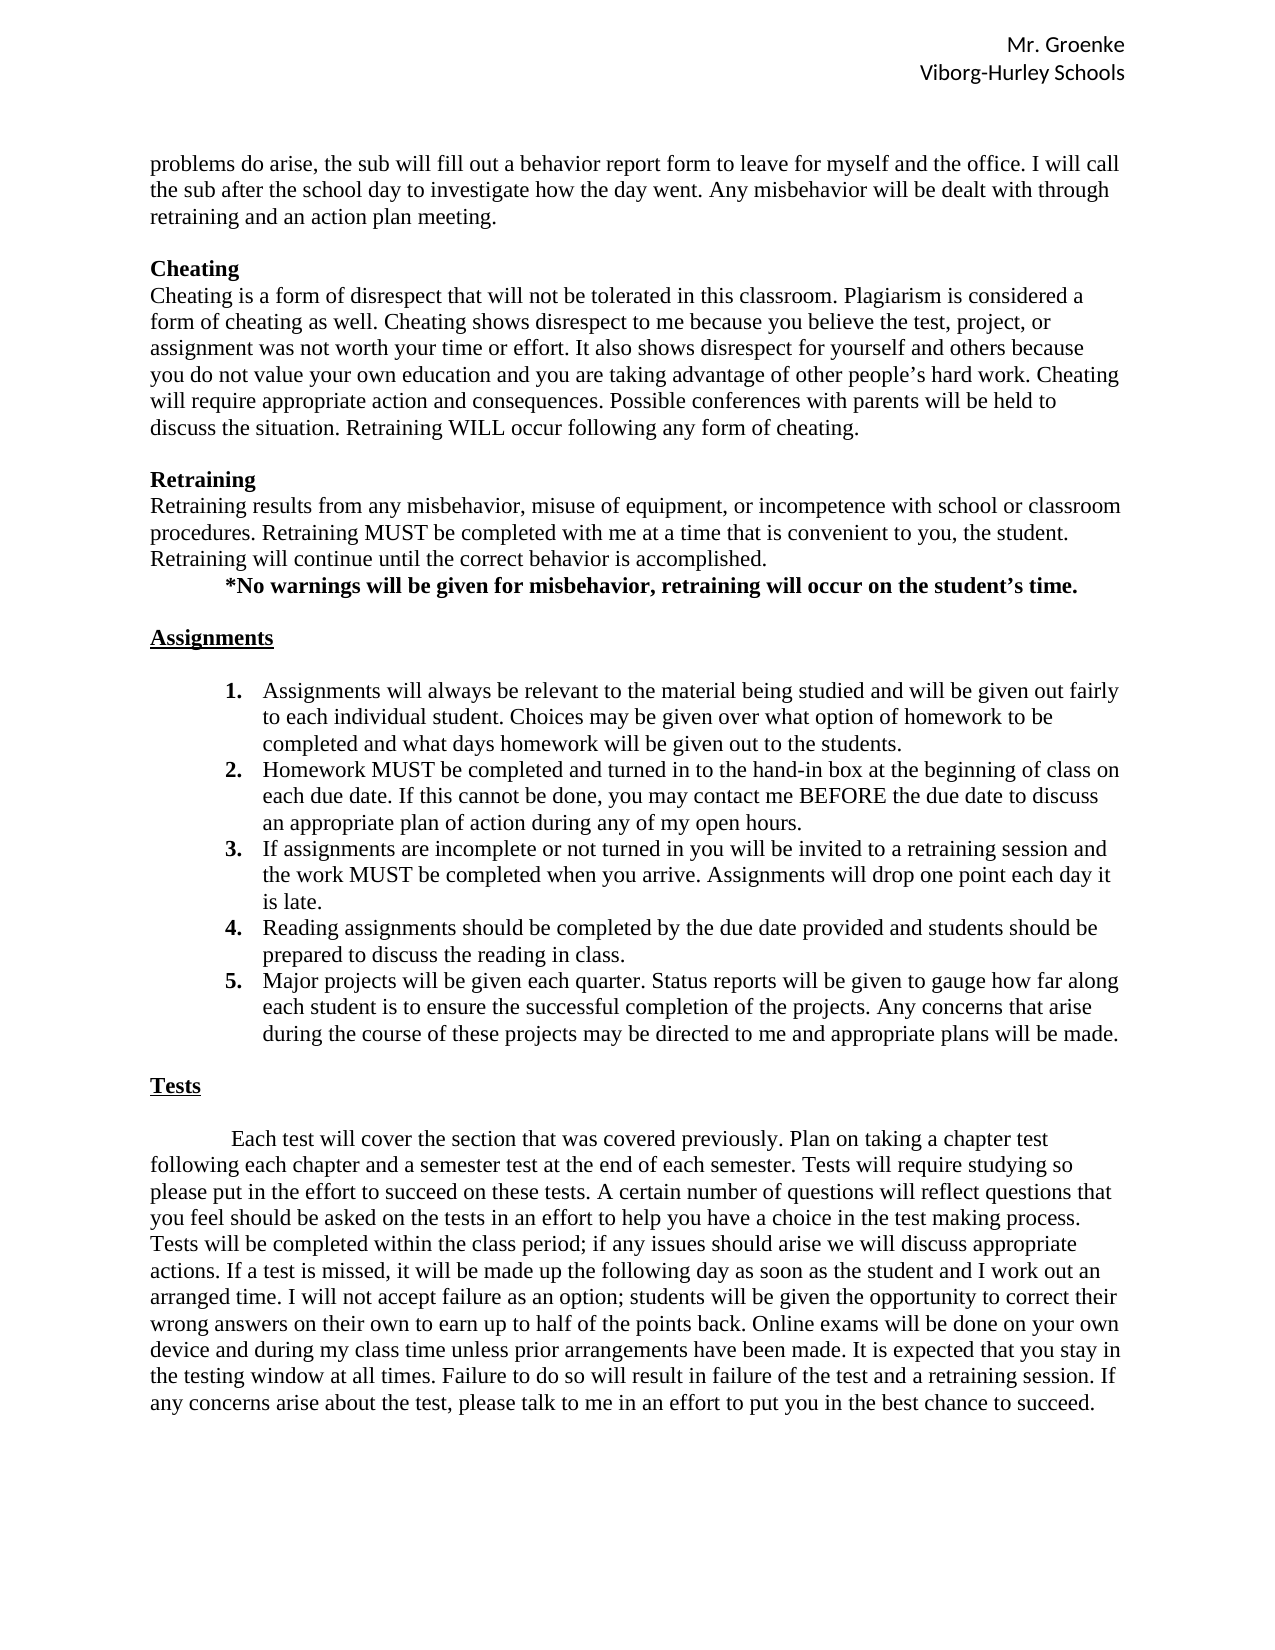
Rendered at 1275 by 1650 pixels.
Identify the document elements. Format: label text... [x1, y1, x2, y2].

text Each test will cover the section that was covered previously. Plan on taking a chapter test following each chapter and a semester test at the end of each semester. Tests will require studying so please put in the effort to succeed on these tests. A certain number of questions will reflect questions that you feel should be asked on the tests in an effort to help you have a choice in the test making process. Tests will be completed within the class period; if any issues should arise we will discuss appropriate actions. If a test is missed, it will be made up the following day as soon as the student and I work out an arranged time. I will not accept failure as an option; students will be given the opportunity to correct their wrong answers on their own to earn up to half of the points back. Online exams will be done on your own device and during my class time unless prior arrangements have been made. It is expected that you stay in the testing window at all times. Failure to do so will result in failure of the test and a retraining session. If any concerns arise about the test, please talk to me in an effort to put you in the best chance to succeed. [150, 1125, 1125, 1415]
text Cheating is a form of disrespect that will not be tolerated in this classroom. Plagiarism is considered a form of cheating as well. Cheating shows disrespect to me because you believe the test, project, or assignment was not worth your time or effort. It also shows disrespect for yourself and others because you do not value your own education and you are taking advantage of other people’s hard work. Cheating will require appropriate action and consequences. Possible conferences with parents will be held to discuss the situation. Retraining WILL occur following any form of cheating. [150, 282, 1125, 440]
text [150, 150, 1125, 229]
text Retraining results from any misbehavior, misuse of equipment, or incompetence with school or classroom procedures. Retraining MUST be completed with me at a time that is convenient to you, the student. Retraining will continue until the correct behavior is accomplished. [150, 493, 1125, 572]
list Assignments will always be relevant to the material being studied and will be given out fairly to each individual student. Choices may be given over what option of homework to be completed and what days homework will be given out to the students. [225, 677, 1125, 756]
list Homework MUST be completed and turned in to the hand-in box at the beginning of class on each due date. If this cannot be done, you may contact me BEFORE the due date to discuss an appropriate plan of action during any of my open hours. [225, 756, 1125, 835]
list If assignments are incomplete or not turned in you will be invited to a retraining session and the work MUST be completed when you arrive. Assignments will drop one point each day it is late. [225, 835, 1125, 914]
text Assignments [150, 624, 1125, 651]
text Cheating [150, 255, 1125, 282]
list Major projects will be given each quarter. Status reports will be given to gauge how far along each student is to ensure the successful completion of the projects. Any concerns that arise during the course of these projects may be directed to me and appropriate plans will be made. [225, 967, 1125, 1046]
text Retraining [150, 466, 1125, 493]
text Tests [150, 1072, 1125, 1099]
text *No warnings will be given for misbehavior, retraining will occur on the student’s time. [225, 572, 1125, 598]
list Reading assignments should be completed by the due date provided and students should be prepared to discuss the reading in class. [225, 914, 1125, 967]
